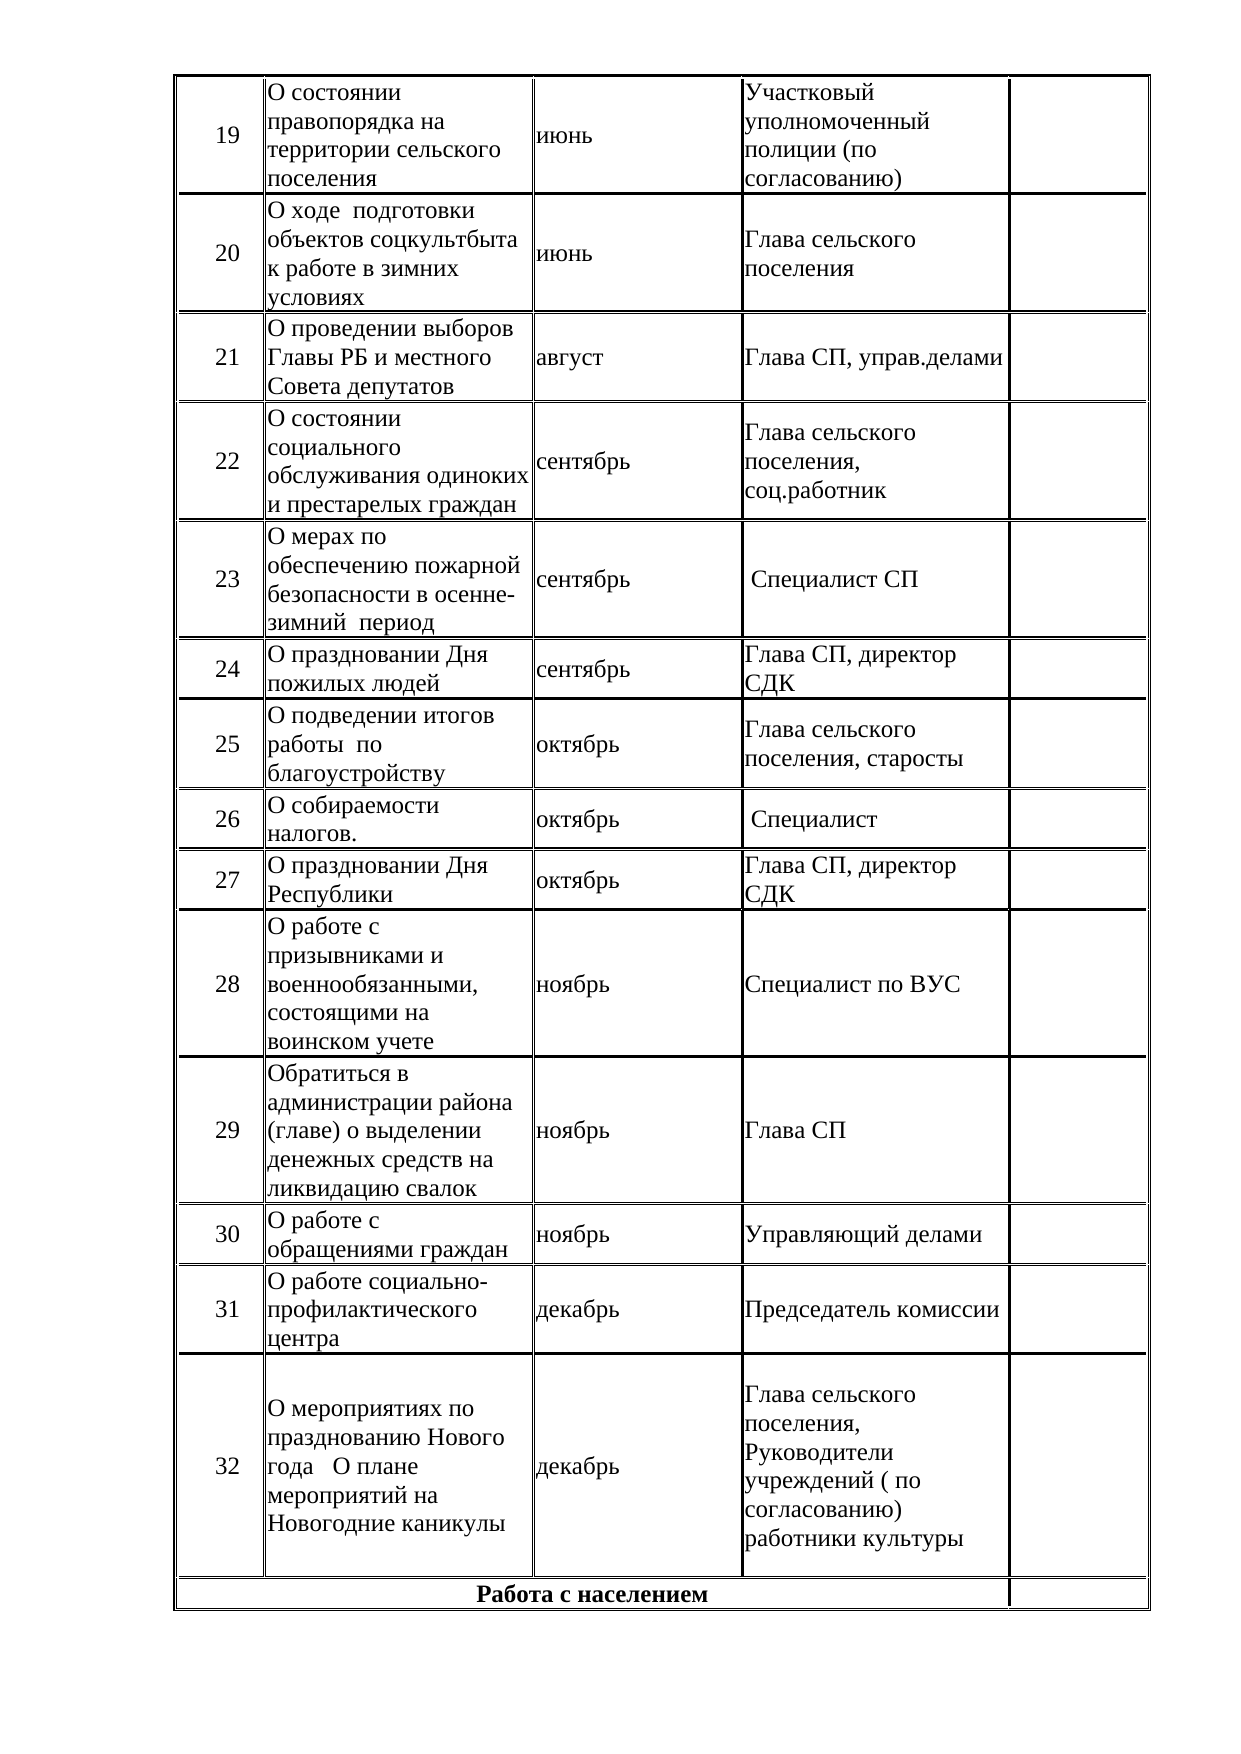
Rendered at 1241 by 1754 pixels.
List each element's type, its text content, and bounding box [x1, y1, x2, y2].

table_cell О ходе подготовки объектов соцкультбыта к работе в зимних условиях [266, 195, 532, 310]
table_cell 19 [177, 77, 265, 192]
table_cell Участковый уполномоченный полиции (по согласованию) [742, 76, 1009, 192]
table_cell О подведении итогов работы по благоустройству [266, 700, 532, 786]
table_cell О проведении выборов Главы РБ и местного Совета депутатов [266, 314, 532, 400]
table_cell Обратиться в администрации района (главе) о выделении денежных средств на ликвидацию свалок [266, 1058, 532, 1202]
table_cell О работе с обращениями граждан [266, 1205, 532, 1263]
table_cell О состоянии правопорядка на территории сельского поселения [265, 77, 533, 192]
table_cell [1011, 518, 1148, 636]
table_cell Специалист по ВУС [744, 911, 1008, 1055]
table_cell ноябрь [535, 1205, 741, 1263]
table_cell октябрь [535, 700, 741, 786]
table_cell ноябрь [535, 1058, 741, 1202]
table_cell [1011, 636, 1148, 697]
table_cell [1011, 908, 1149, 1055]
table_cell О мероприятиях по празднованию Нового года О плане мероприятий на Новогодние каникулы [266, 1355, 532, 1576]
table_cell О собираемости налогов. [266, 790, 532, 847]
table_cell Глава СП, управ.делами [744, 314, 1008, 400]
table_cell Глава сельского поселения, Руководители учреждений ( по согласованию) работники культуры [744, 1355, 1008, 1576]
table_cell [1009, 400, 1149, 518]
table_cell [1011, 1352, 1148, 1576]
table_cell июнь [535, 195, 741, 310]
table_cell июнь [534, 76, 742, 192]
table_cell О работе социально-профилактического центра [266, 1266, 532, 1352]
table_cell О мерах по обеспечению пожарной безопасности в осенне-зимний период [266, 522, 532, 636]
table_cell [1011, 1055, 1148, 1202]
table_cell Управляющий делами [744, 1205, 1008, 1263]
table_cell Глава сельского поселения, соц.работник [744, 403, 1008, 518]
table_cell [1009, 1202, 1149, 1263]
table_cell 23 [177, 518, 263, 636]
table_cell 26 [177, 786, 263, 847]
table_cell сентябрь [535, 403, 741, 518]
table_cell сентябрь [535, 522, 741, 636]
table_cell [1011, 697, 1148, 786]
table_cell 32 [177, 1352, 263, 1576]
table_cell сентябрь [535, 640, 741, 697]
table_cell [1009, 1263, 1149, 1352]
table_cell 30 [175, 1202, 265, 1263]
table_cell 21 [177, 310, 263, 400]
table_cell Глава СП, директор СДК [744, 640, 1008, 697]
table_cell 22 [175, 400, 265, 518]
table_cell Глава сельского поселения, старосты [744, 700, 1008, 786]
table_cell О праздновании Дня Республики [266, 851, 532, 908]
table_cell [1011, 786, 1148, 847]
table_cell октябрь [535, 851, 741, 908]
table_cell [1011, 192, 1148, 310]
table_cell Глава сельского поселения [744, 195, 1008, 310]
table_cell [1009, 77, 1148, 192]
table_cell декабрь [535, 1355, 741, 1576]
table_cell август [535, 314, 741, 400]
table_cell О состоянии социального обслуживания одиноких и престарелых граждан [266, 403, 532, 518]
table_cell О праздновании Дня пожилых людей [266, 640, 532, 697]
table_cell октябрь [535, 790, 741, 847]
table_cell Глава СП, директор СДК [744, 851, 1008, 908]
table_cell 24 [177, 636, 263, 697]
table_cell [1011, 310, 1148, 400]
table_cell декабрь [535, 1266, 741, 1352]
table_cell Работа с населением [175, 1576, 1009, 1607]
table_cell О работе с призывниками и военнообязанными, состоящими на воинском учете [266, 911, 532, 1055]
table_cell ноябрь [535, 911, 741, 1055]
table_cell 29 [177, 1055, 263, 1202]
table_cell 20 [177, 192, 263, 310]
table_cell Специалист СП [744, 522, 1008, 636]
table_cell 31 [175, 1263, 265, 1352]
table_cell 28 [175, 908, 263, 1055]
table_cell [1009, 1576, 1149, 1607]
table_cell Председатель комиссии [744, 1266, 1008, 1352]
table_cell 27 [177, 847, 263, 908]
table_cell [1011, 847, 1148, 908]
table_cell 25 [177, 697, 263, 786]
table_cell Глава СП [744, 1058, 1008, 1202]
table_cell Специалист [744, 790, 1008, 847]
